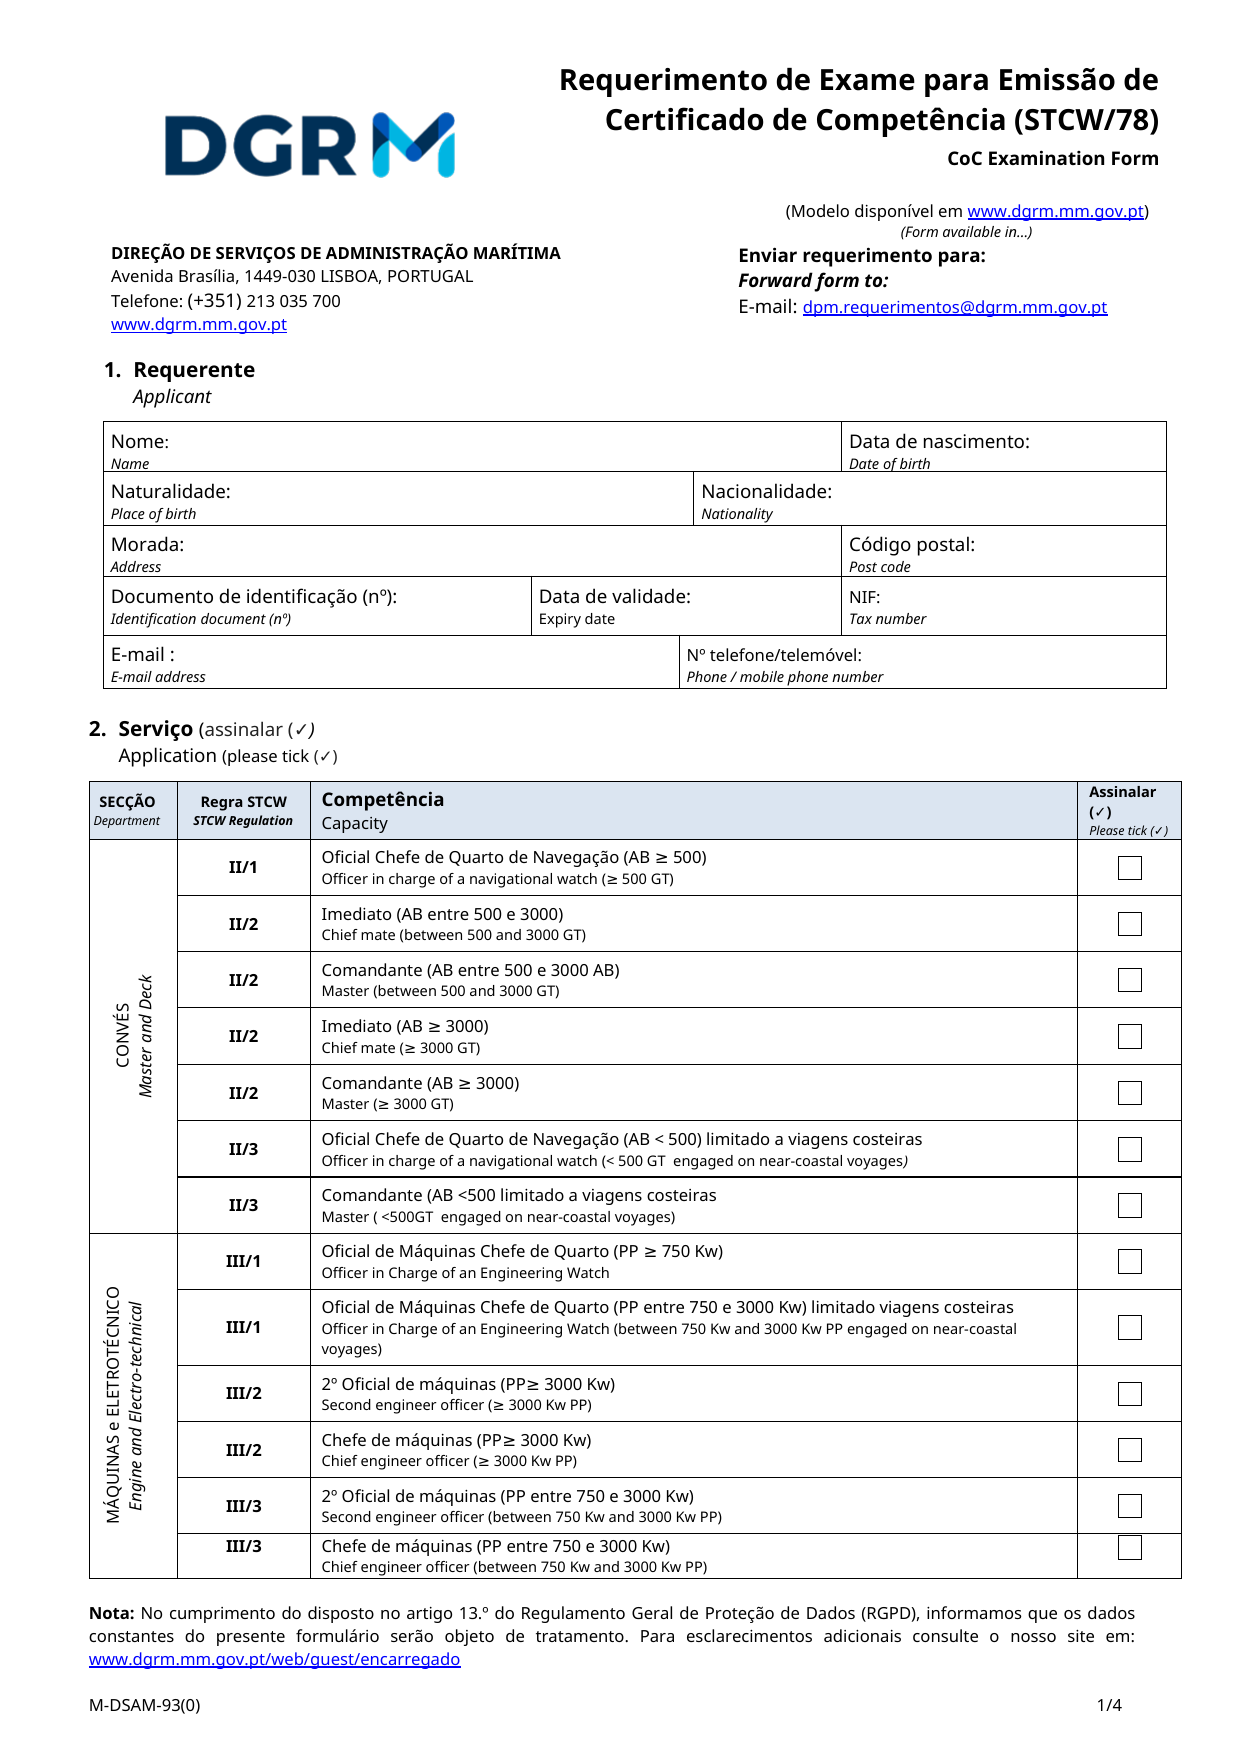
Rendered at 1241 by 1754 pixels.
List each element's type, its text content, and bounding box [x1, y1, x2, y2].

table_cell Comandante (AB <500 limitado a viagens costeiras Master ( <500GT engaged on near-coastal voyages) [311, 1178, 1077, 1233]
list Serviço (assinalar (✓) [89, 714, 1181, 743]
table_cell II/1 [178, 840, 310, 895]
table_cell Imediato (AB entre 500 e 3000) Chief mate (between 500 and 3000 GT) [311, 896, 1077, 951]
table_cell II/3 [178, 1178, 310, 1233]
table_cell Morada: Address [104, 526, 841, 576]
table_cell 2º Oficial de máquinas (PP≥ 3000 Kw) Second engineer officer (≥ 3000 Kw PP) [311, 1366, 1077, 1421]
table_cell Oficial Chefe de Quarto de Navegação (AB ≥ 500) Officer in charge of a navigational watch (≥ 500 GT) [311, 840, 1077, 895]
table_header Competência Capacity [311, 782, 1077, 839]
table_cell [1078, 1366, 1181, 1421]
table_cell Documento de identificação (nº): Identification document (nº) [104, 577, 531, 634]
table_cell Comandante (AB entre 500 e 3000 AB) Master (between 500 and 3000 GT) [311, 952, 1077, 1007]
table_cell [1078, 952, 1181, 1007]
table_cell III/2 [178, 1366, 310, 1421]
table_cell Chefe de máquinas (PP≥ 3000 Kw) Chief engineer officer (≥ 3000 Kw PP) [311, 1422, 1077, 1477]
table_cell III/1 [178, 1290, 310, 1365]
table_cell CONVÉS Master and Deck [90, 840, 177, 1233]
table_cell 2º Oficial de máquinas (PP entre 750 e 3000 Kw) Second engineer officer (between 750 Kw and 3000 Kw PP) [311, 1478, 1077, 1533]
table_cell Oficial de Máquinas Chefe de Quarto (PP ≥ 750 Kw) Officer in Charge of an Engineering Watch [311, 1234, 1077, 1289]
table_header Requerente Applicant [103, 355, 1167, 421]
table_cell Data de nascimento: Date of birth [842, 422, 1166, 471]
table_cell [1078, 840, 1181, 895]
table_cell III/3 [178, 1478, 310, 1533]
table_cell II/2 [178, 896, 310, 951]
table_cell NIF: Tax number [842, 577, 1166, 634]
table_cell II/2 [178, 1065, 310, 1120]
table_cell III/1 [178, 1234, 310, 1289]
table_cell Oficial Chefe de Quarto de Navegação (AB < 500) limitado a viagens costeiras Officer in charge of a navigational watch (< 500 GT engaged on near-coastal voyages) [311, 1121, 1077, 1176]
table_cell [1078, 1008, 1181, 1064]
table_cell Naturalidade: Place of birth [104, 472, 693, 524]
table_cell Nome: Name [104, 422, 841, 471]
table_cell Código postal: Post code [842, 526, 1166, 576]
table_header Regra STCW STCW Regulation [178, 782, 310, 839]
table_cell Chefe de máquinas (PP entre 750 e 3000 Kw) Chief engineer officer (between 750 Kw and 3000 Kw PP) [311, 1534, 1077, 1578]
table_cell II/2 [178, 1008, 310, 1064]
table_cell [1078, 1178, 1181, 1233]
table_cell E-mail : E-mail address [104, 636, 679, 688]
table_header Assinalar (✓) Please tick (✓) [1078, 782, 1181, 839]
table_cell Data de validade: Expiry date [532, 577, 841, 634]
table_cell Nº telefone/telemóvel: Phone / mobile phone number [680, 636, 1166, 688]
table_cell [1078, 1065, 1181, 1120]
table_cell [1078, 1478, 1181, 1533]
table_cell III/3 [178, 1534, 310, 1578]
table_cell [1078, 1121, 1181, 1176]
table_cell [1078, 1422, 1181, 1477]
table_cell [1078, 1534, 1181, 1578]
table_cell II/2 [178, 952, 310, 1007]
table_cell Imediato (AB ≥ 3000) Chief mate (≥ 3000 GT) [311, 1008, 1077, 1064]
table_cell III/2 [178, 1422, 310, 1477]
text Application (please tick (✓) [118, 743, 1181, 768]
table_cell [1078, 896, 1181, 951]
table_cell Comandante (AB ≥ 3000) Master (≥ 3000 GT) [311, 1065, 1077, 1120]
picture [127, 59, 492, 216]
table_cell Nacionalidade: Nationality [694, 472, 1166, 524]
table_cell II/3 [178, 1121, 310, 1176]
table_cell MÁQUINAS e ELETROTÉCNICO Engine and Electro-technical [90, 1234, 177, 1578]
table_header SECÇÃO Department [90, 782, 177, 839]
table_cell [1078, 1290, 1181, 1365]
table_cell [1078, 1234, 1181, 1289]
table_cell Oficial de Máquinas Chefe de Quarto (PP entre 750 e 3000 Kw) limitado viagens costeiras Officer in Charge of an Engineering Watch (between 750 Kw and 3000 Kw PP engaged on near-coastal voyages) [311, 1290, 1077, 1365]
